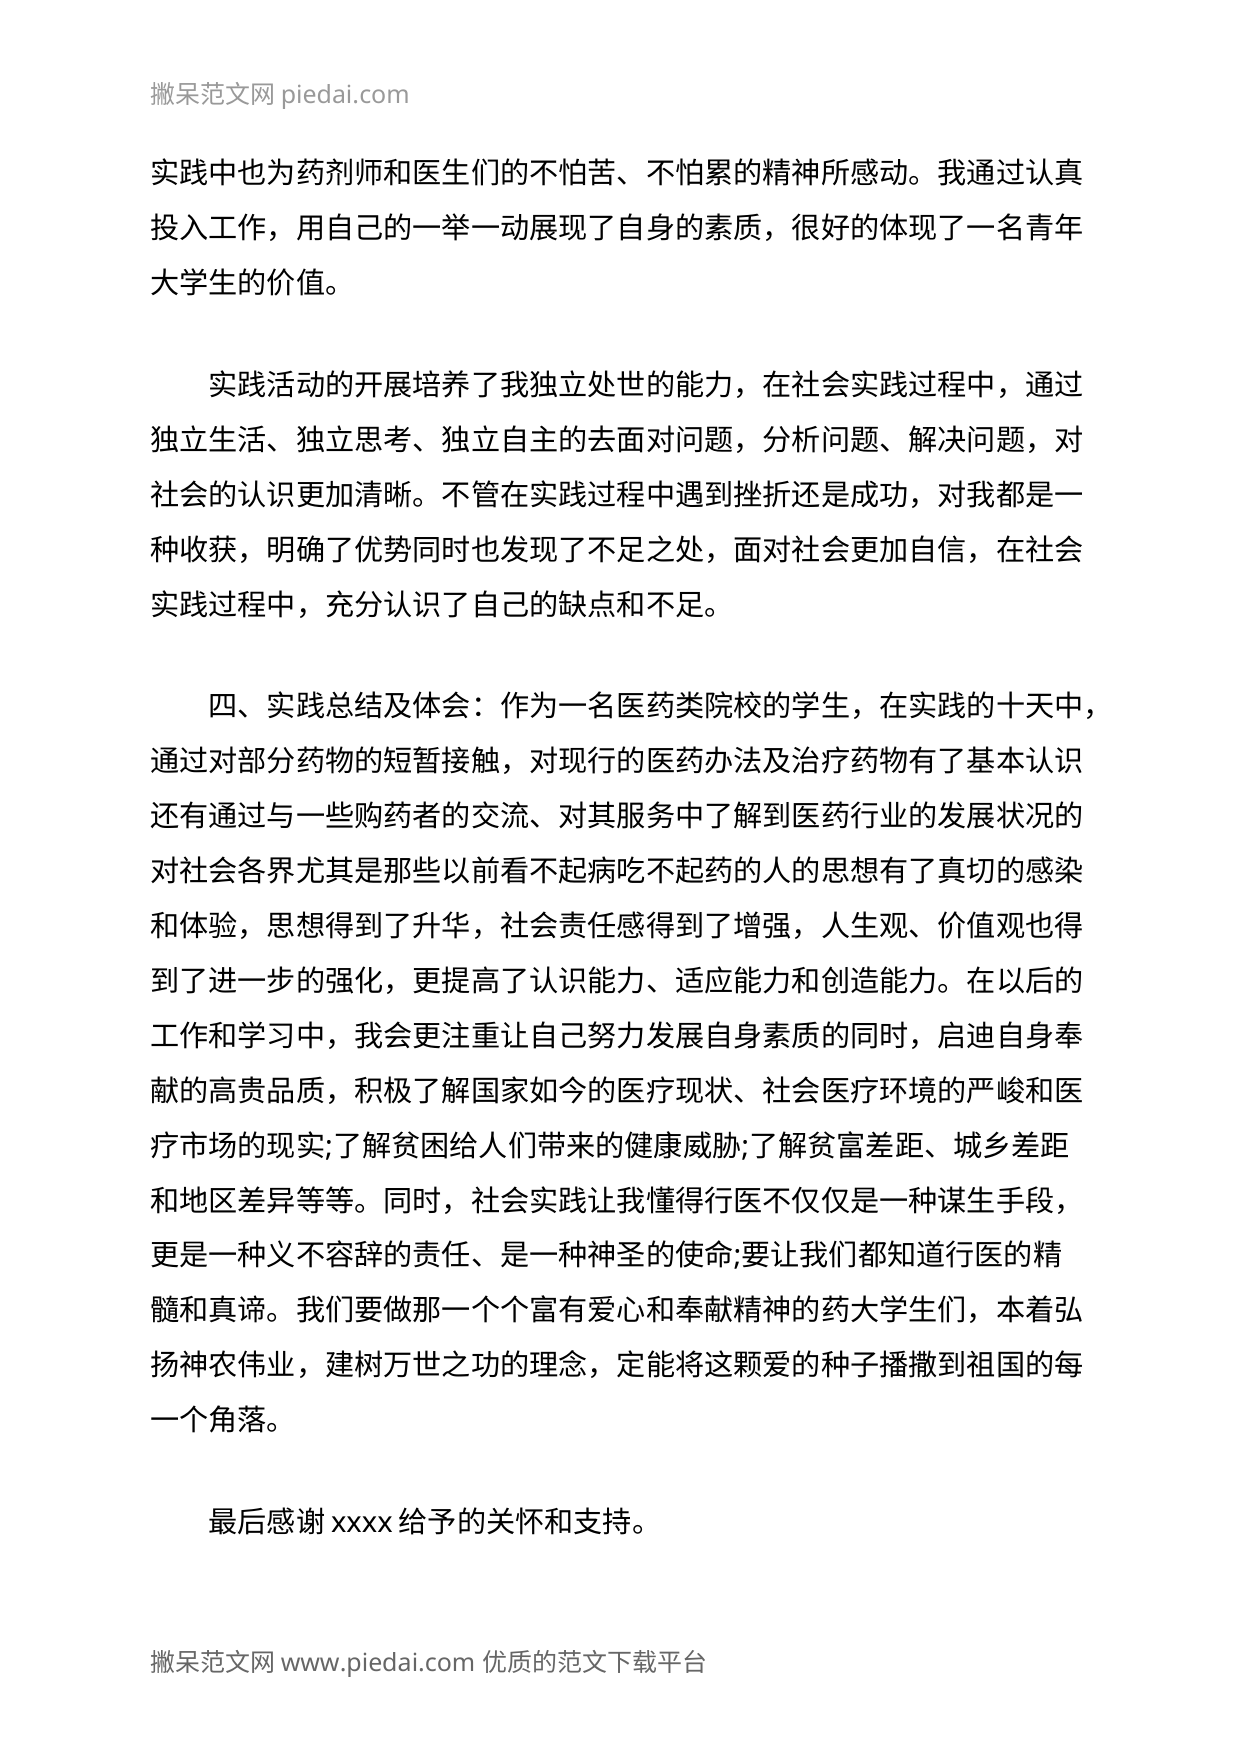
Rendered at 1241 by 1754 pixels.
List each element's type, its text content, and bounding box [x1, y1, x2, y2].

text 四、实践总结及体会：作为一名医药类院校的学生，在实践的十天中，通过对部分药物的短暂接触，对现行的医药办法及治疗药物有了基本认识还有通过与一些购药者的交流、对其服务中了解到医药行业的发展状况的对社会各界尤其是那些以前看不起病吃不起药的人的思想有了真切的感染和体验，思想得到了升华，社会责任感得到了增强，人生观、价值观也得到了进一步的强化，更提高了认识能力、适应能力和创造能力。在以后的工作和学习中，我会更注重让自己努力发展自身素质的同时，启迪自身奉献的高贵品质，积极了解国家如今的医疗现状、社会医疗环境的严峻和医疗市场的现实;了解贫困给人们带来的健康威胁;了解贫富差距、城乡差距和地区差异等等。同时，社会实践让我懂得行医不仅仅是一种谋生手段，更是一种义不容辞的责任、是一种神圣的使命;要让我们都知道行医的精髓和真谛。我们要做那一个个富有爱心和奉献精神的药大学生们，本着弘扬神农伟业，建树万世之功的理念，定能将这颗爱的种子播撒到祖国的每一个角落。 [150, 683, 1090, 1439]
text 实践活动的开展培养了我独立处世的能力，在社会实践过程中，通过独立生活、独立思考、独立自主的去面对问题，分析问题、解决问题，对社会的认识更加清晰。不管在实践过程中遇到挫折还是成功，对我都是一种收获，明确了优势同时也发现了不足之处，面对社会更加自信，在社会实践过程中，充分认识了自己的缺点和不足。 [150, 362, 1090, 623]
text 最后感谢xxxx给予的关怀和支持。 [150, 1498, 1090, 1541]
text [150, 150, 1090, 302]
